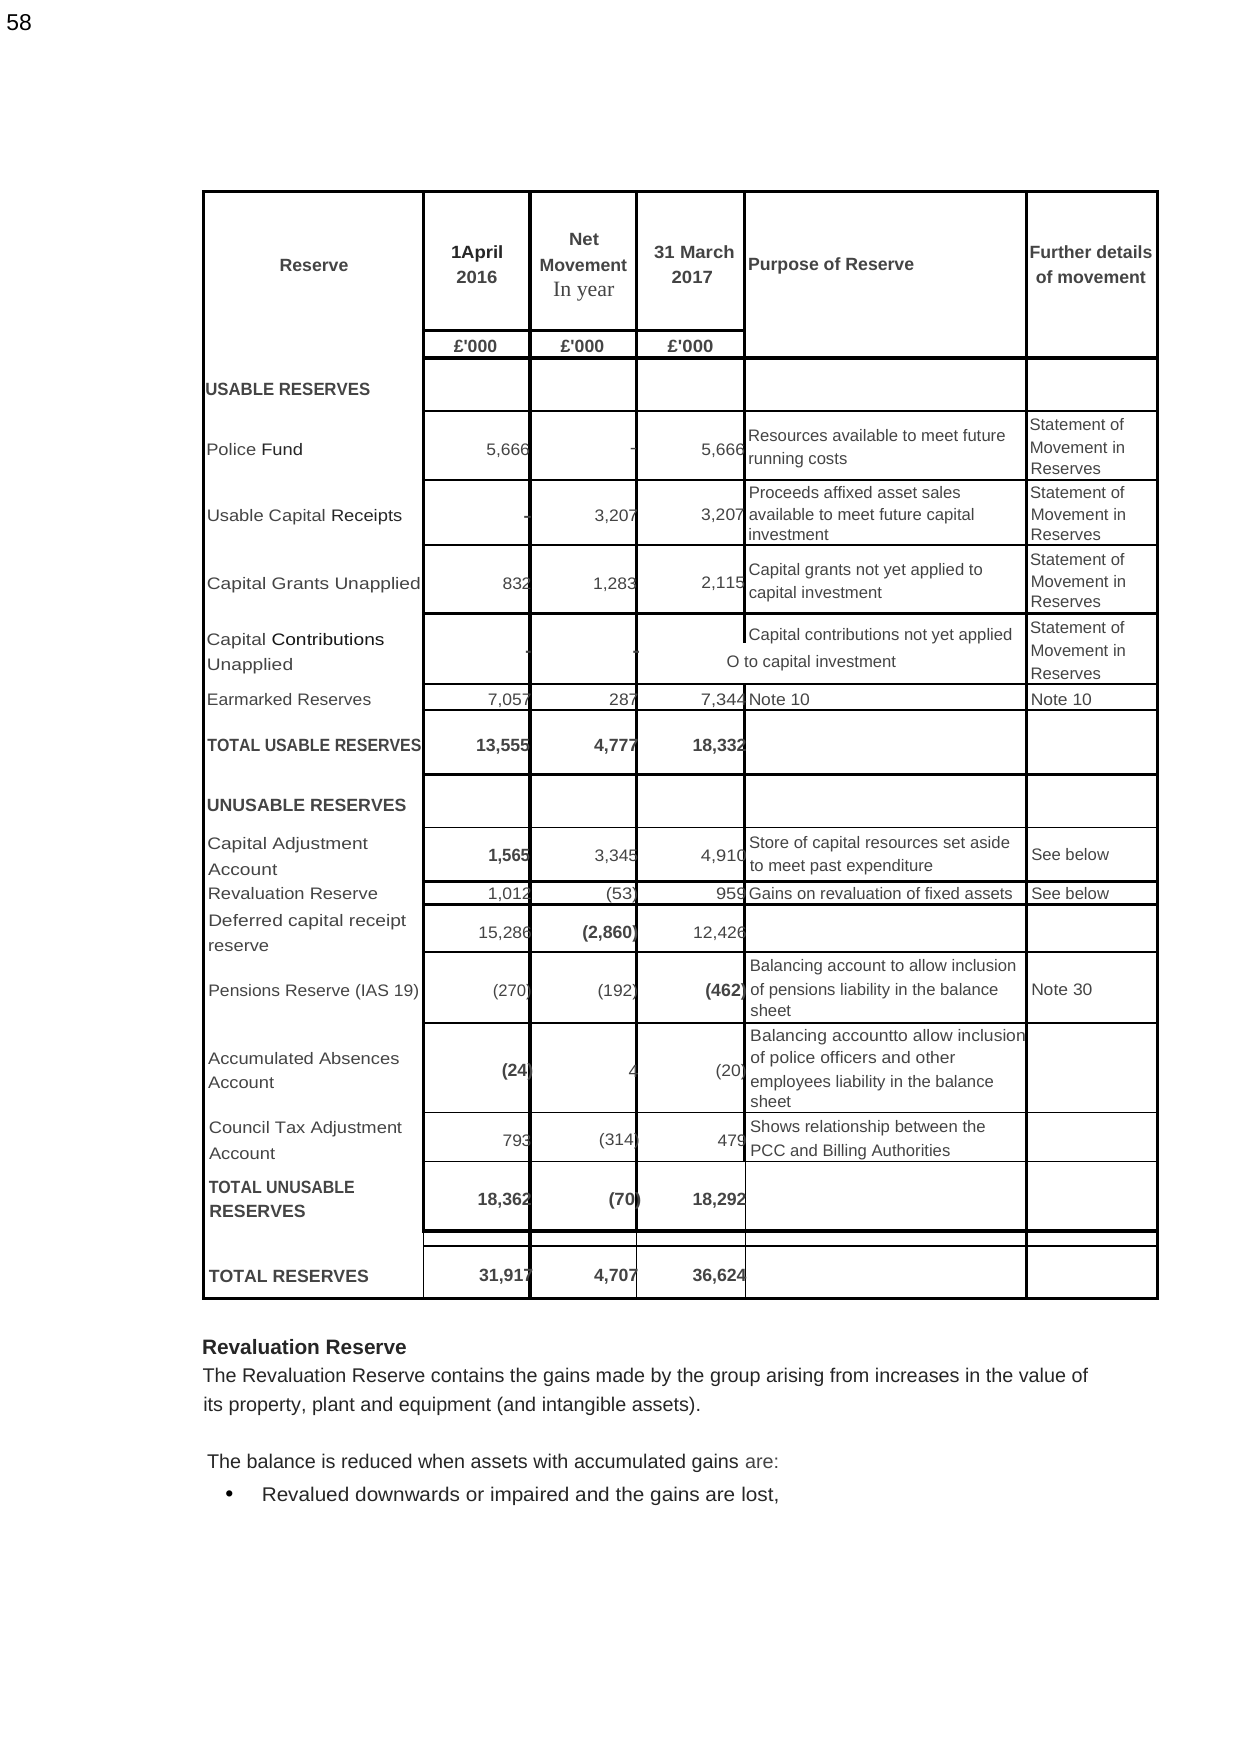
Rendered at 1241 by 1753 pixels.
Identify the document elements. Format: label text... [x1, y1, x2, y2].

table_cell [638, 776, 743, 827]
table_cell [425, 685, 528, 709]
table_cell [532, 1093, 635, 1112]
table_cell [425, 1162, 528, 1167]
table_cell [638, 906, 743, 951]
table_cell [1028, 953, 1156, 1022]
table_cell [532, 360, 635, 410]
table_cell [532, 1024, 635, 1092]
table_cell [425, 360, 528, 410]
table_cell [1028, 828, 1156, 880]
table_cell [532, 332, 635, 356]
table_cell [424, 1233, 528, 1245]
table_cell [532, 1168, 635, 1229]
text The balance is reduced when assets with accumulated gains are: [171, 1450, 779, 1473]
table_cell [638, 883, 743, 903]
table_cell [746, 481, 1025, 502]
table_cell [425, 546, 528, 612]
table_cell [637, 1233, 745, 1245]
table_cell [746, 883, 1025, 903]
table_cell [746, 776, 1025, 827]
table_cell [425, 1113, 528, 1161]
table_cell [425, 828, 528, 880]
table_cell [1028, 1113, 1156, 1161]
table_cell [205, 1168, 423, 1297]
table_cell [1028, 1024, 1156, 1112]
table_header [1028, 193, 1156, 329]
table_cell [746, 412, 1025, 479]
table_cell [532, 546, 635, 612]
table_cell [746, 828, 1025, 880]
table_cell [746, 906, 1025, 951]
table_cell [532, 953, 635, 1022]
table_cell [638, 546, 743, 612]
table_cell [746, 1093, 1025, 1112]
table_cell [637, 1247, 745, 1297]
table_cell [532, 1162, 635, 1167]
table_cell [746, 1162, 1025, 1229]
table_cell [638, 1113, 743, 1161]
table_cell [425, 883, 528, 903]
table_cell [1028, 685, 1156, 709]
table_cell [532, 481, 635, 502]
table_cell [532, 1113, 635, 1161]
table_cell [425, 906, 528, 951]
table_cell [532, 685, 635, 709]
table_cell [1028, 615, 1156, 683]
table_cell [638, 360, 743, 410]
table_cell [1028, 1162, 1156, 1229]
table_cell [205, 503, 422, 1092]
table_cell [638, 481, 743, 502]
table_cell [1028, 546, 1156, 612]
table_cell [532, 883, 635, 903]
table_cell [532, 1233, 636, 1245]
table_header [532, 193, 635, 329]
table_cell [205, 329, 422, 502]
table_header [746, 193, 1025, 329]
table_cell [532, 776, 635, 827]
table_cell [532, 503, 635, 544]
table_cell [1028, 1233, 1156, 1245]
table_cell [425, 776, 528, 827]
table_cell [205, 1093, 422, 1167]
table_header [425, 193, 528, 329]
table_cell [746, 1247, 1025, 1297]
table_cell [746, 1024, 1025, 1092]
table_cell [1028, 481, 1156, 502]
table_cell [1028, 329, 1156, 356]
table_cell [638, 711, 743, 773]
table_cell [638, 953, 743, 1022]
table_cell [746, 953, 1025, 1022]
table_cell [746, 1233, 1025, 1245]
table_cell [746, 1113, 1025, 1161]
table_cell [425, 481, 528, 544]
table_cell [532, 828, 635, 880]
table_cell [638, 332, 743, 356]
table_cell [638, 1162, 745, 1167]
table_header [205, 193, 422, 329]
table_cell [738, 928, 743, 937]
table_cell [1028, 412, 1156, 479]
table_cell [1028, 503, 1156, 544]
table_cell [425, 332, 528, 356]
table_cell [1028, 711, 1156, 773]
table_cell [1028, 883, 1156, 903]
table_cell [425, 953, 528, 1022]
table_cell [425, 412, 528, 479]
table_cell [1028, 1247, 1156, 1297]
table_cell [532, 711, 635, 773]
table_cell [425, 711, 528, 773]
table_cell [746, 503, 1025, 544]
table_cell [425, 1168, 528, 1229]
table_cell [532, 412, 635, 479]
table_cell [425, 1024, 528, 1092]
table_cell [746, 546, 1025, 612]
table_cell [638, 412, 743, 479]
list Revalued downwards or impaired and the gains are lost, [171, 1480, 779, 1506]
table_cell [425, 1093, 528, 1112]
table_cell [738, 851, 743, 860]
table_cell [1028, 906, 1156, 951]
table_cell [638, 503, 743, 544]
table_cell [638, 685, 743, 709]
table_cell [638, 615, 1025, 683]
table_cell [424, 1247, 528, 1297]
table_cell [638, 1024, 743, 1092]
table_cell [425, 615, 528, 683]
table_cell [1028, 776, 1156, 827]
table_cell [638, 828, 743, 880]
text Revaluation Reserve [202, 1335, 1167, 1359]
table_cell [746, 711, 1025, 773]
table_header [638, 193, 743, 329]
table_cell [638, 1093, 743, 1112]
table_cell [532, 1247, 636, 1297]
text The Revaluation Reserve contains the gains made by the group arising from increases in the value of its property, plant and equipment (and intangible assets). [202, 1364, 1100, 1415]
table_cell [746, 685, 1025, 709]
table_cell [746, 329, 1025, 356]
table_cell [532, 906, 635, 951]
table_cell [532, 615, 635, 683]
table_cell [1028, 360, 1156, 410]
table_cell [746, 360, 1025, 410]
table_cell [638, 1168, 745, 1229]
